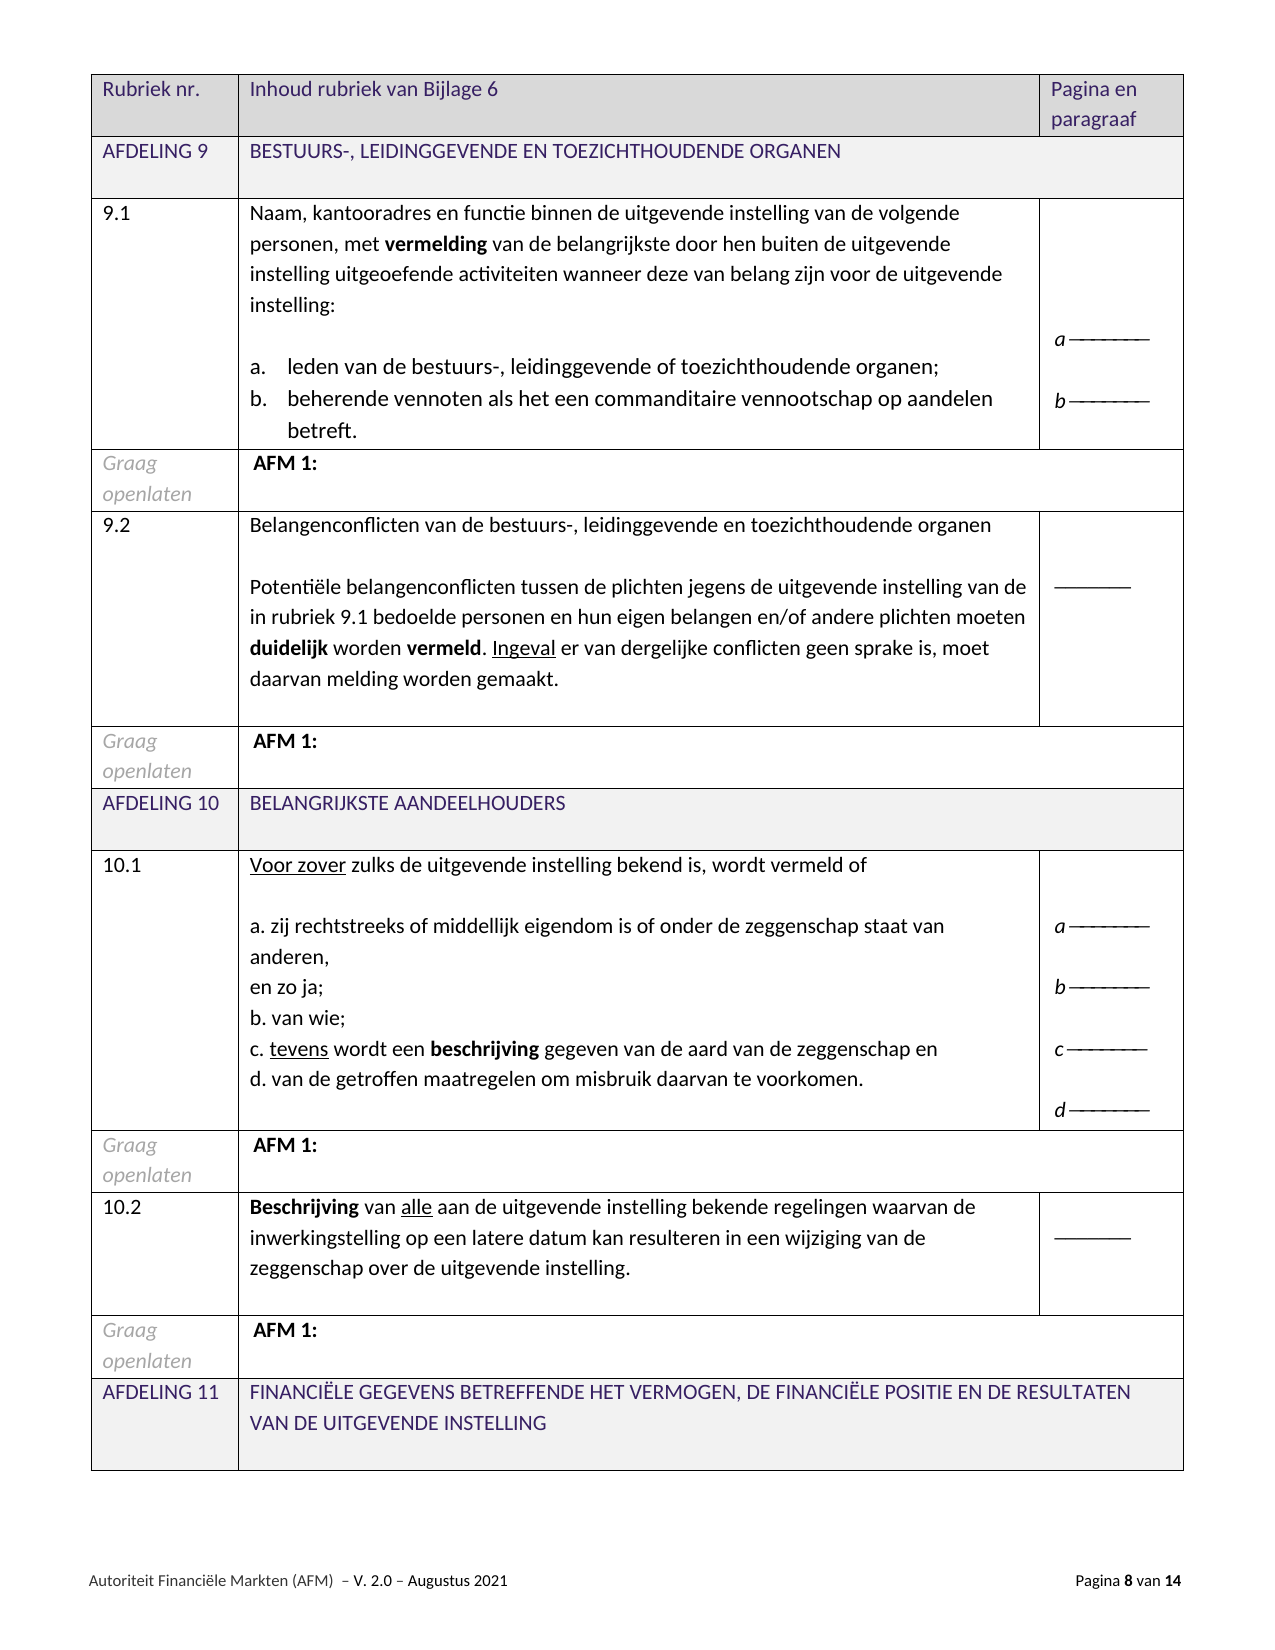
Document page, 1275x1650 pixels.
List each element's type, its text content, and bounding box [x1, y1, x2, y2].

table_cell a ─────── b ─────── c ─────── d ─────── [1040, 851, 1183, 1130]
table_cell Beschrijving van alle aan de uitgevende instelling bekende regelingen waarvan de inwerkingstelling op een latere datum kan resulteren in een wijziging van de zeggenschap over de uitgevende instelling. [239, 1193, 1039, 1315]
table_cell BESTUURS-, LEIDINGGEVENDE EN TOEZICHTHOUDENDE ORGANEN [239, 137, 1183, 198]
table_cell Graag openlaten [92, 450, 238, 511]
table_header Pagina en paragraaf [1040, 75, 1183, 136]
table_cell FINANCIËLE GEGEVENS BETREFFENDE HET VERMOGEN, DE FINANCIËLE POSITIE EN DE RESULTATEN VAN DE UITGEVENDE INSTELLING [239, 1379, 1183, 1470]
table_cell 10.1 [92, 851, 238, 1130]
table_cell Graag openlaten [92, 727, 238, 788]
table_cell 10.2 [92, 1193, 238, 1315]
table_cell BELANGRIJKSTE AANDEELHOUDERS [239, 789, 1183, 850]
table_cell ─────── [1040, 512, 1183, 726]
table_header Rubriek nr. [92, 75, 238, 136]
table_cell a ─────── b ─────── [1040, 199, 1183, 448]
table_cell AFM 1: [239, 727, 1183, 788]
table_cell Naam, kantooradres en functie binnen de uitgevende instelling van de volgende personen, met vermelding van de belangrijkste door hen buiten de uitgevende instelling uitgeoefende activiteiten wanneer deze van belang zijn voor de uitgevende instelling: leden van de bestuurs-, leidinggevende of toezichthoudende organen; beherende vennoten als het een commanditaire vennootschap op aandelen betreft. [239, 199, 1039, 448]
table_cell AFM 1: [239, 1131, 1183, 1192]
table_cell AFM 1: [239, 1316, 1183, 1377]
table_cell Voor zover zulks de uitgevende instelling bekend is, wordt vermeld of a. zij rechtstreeks of middellijk eigendom is of onder de zeggenschap staat van anderen, en zo ja; b. van wie; c. tevens wordt een beschrijving gegeven van de aard van de zeggenschap en d. van de getroffen maatregelen om misbruik daarvan te voorkomen. [239, 851, 1039, 1130]
table_cell Belangenconflicten van de bestuurs-, leidinggevende en toezichthoudende organen Potentiële belangenconflicten tussen de plichten jegens de uitgevende instelling van de in rubriek 9.1 bedoelde personen en hun eigen belangen en/of andere plichten moeten duidelijk worden vermeld. Ingeval er van dergelijke conflicten geen sprake is, moet daarvan melding worden gemaakt. [239, 512, 1039, 726]
table_cell AFDELING 11 [92, 1379, 238, 1470]
table_cell 9.1 [92, 199, 238, 448]
table_cell AFDELING 9 [92, 137, 238, 198]
table_cell Graag openlaten [92, 1316, 238, 1377]
table_cell AFDELING 10 [92, 789, 238, 850]
table_header Inhoud rubriek van Bijlage 6 [239, 75, 1039, 136]
table_cell ─────── [1040, 1193, 1183, 1315]
table_cell Graag openlaten [92, 1131, 238, 1192]
table_cell AFM 1: [239, 450, 1183, 511]
table_cell 9.2 [92, 512, 238, 726]
